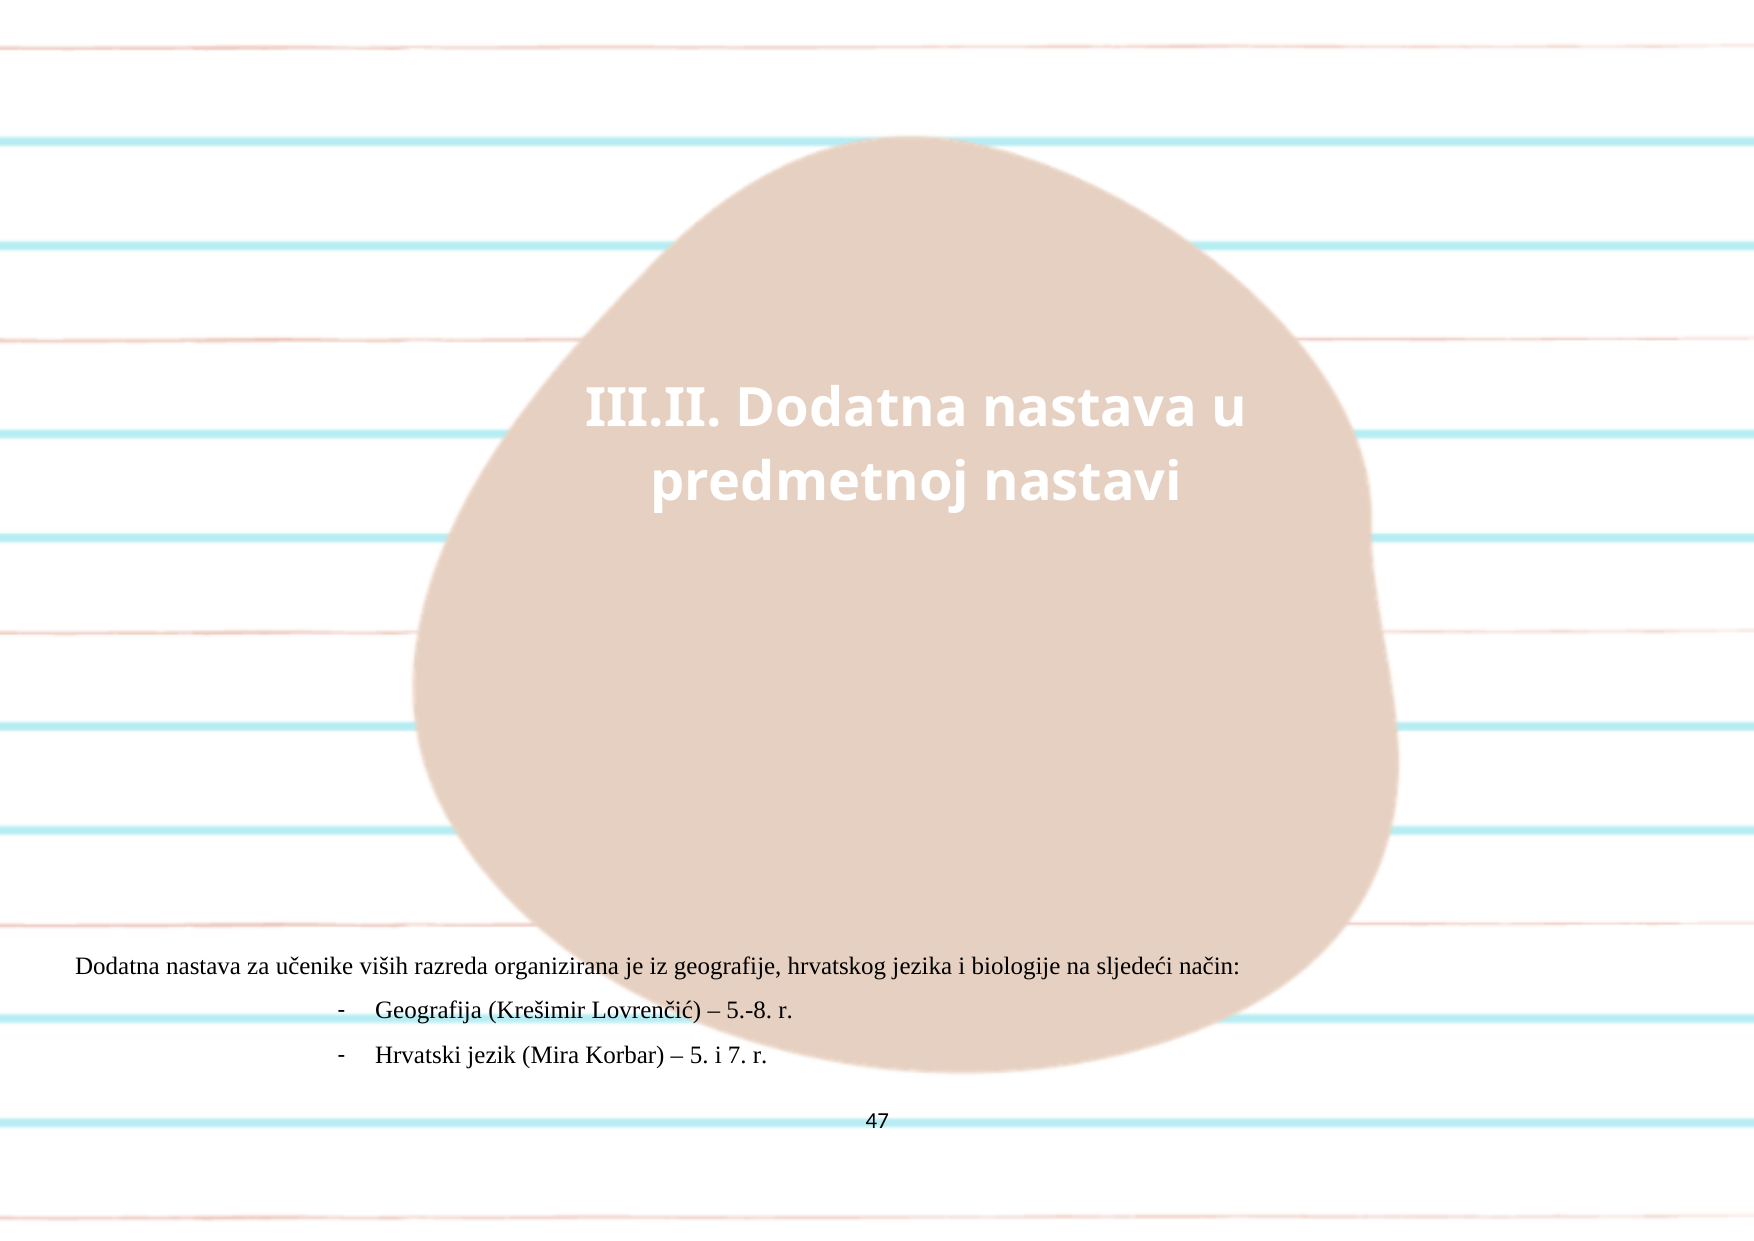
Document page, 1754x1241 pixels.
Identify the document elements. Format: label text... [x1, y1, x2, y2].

list Geografija (Krešimir Lovrenčić) – 5.-8. r. [337, 994, 1679, 1024]
list Hrvatski jezik (Mira Korbar) – 5. i 7. r. [337, 1040, 1679, 1070]
text Dodatna nastava za učenike viših razreda organizirana je iz geografije, hrvatskog jezika i biologije na sljedeći način: [75, 951, 1679, 979]
picture [0, 0, 1754, 1241]
